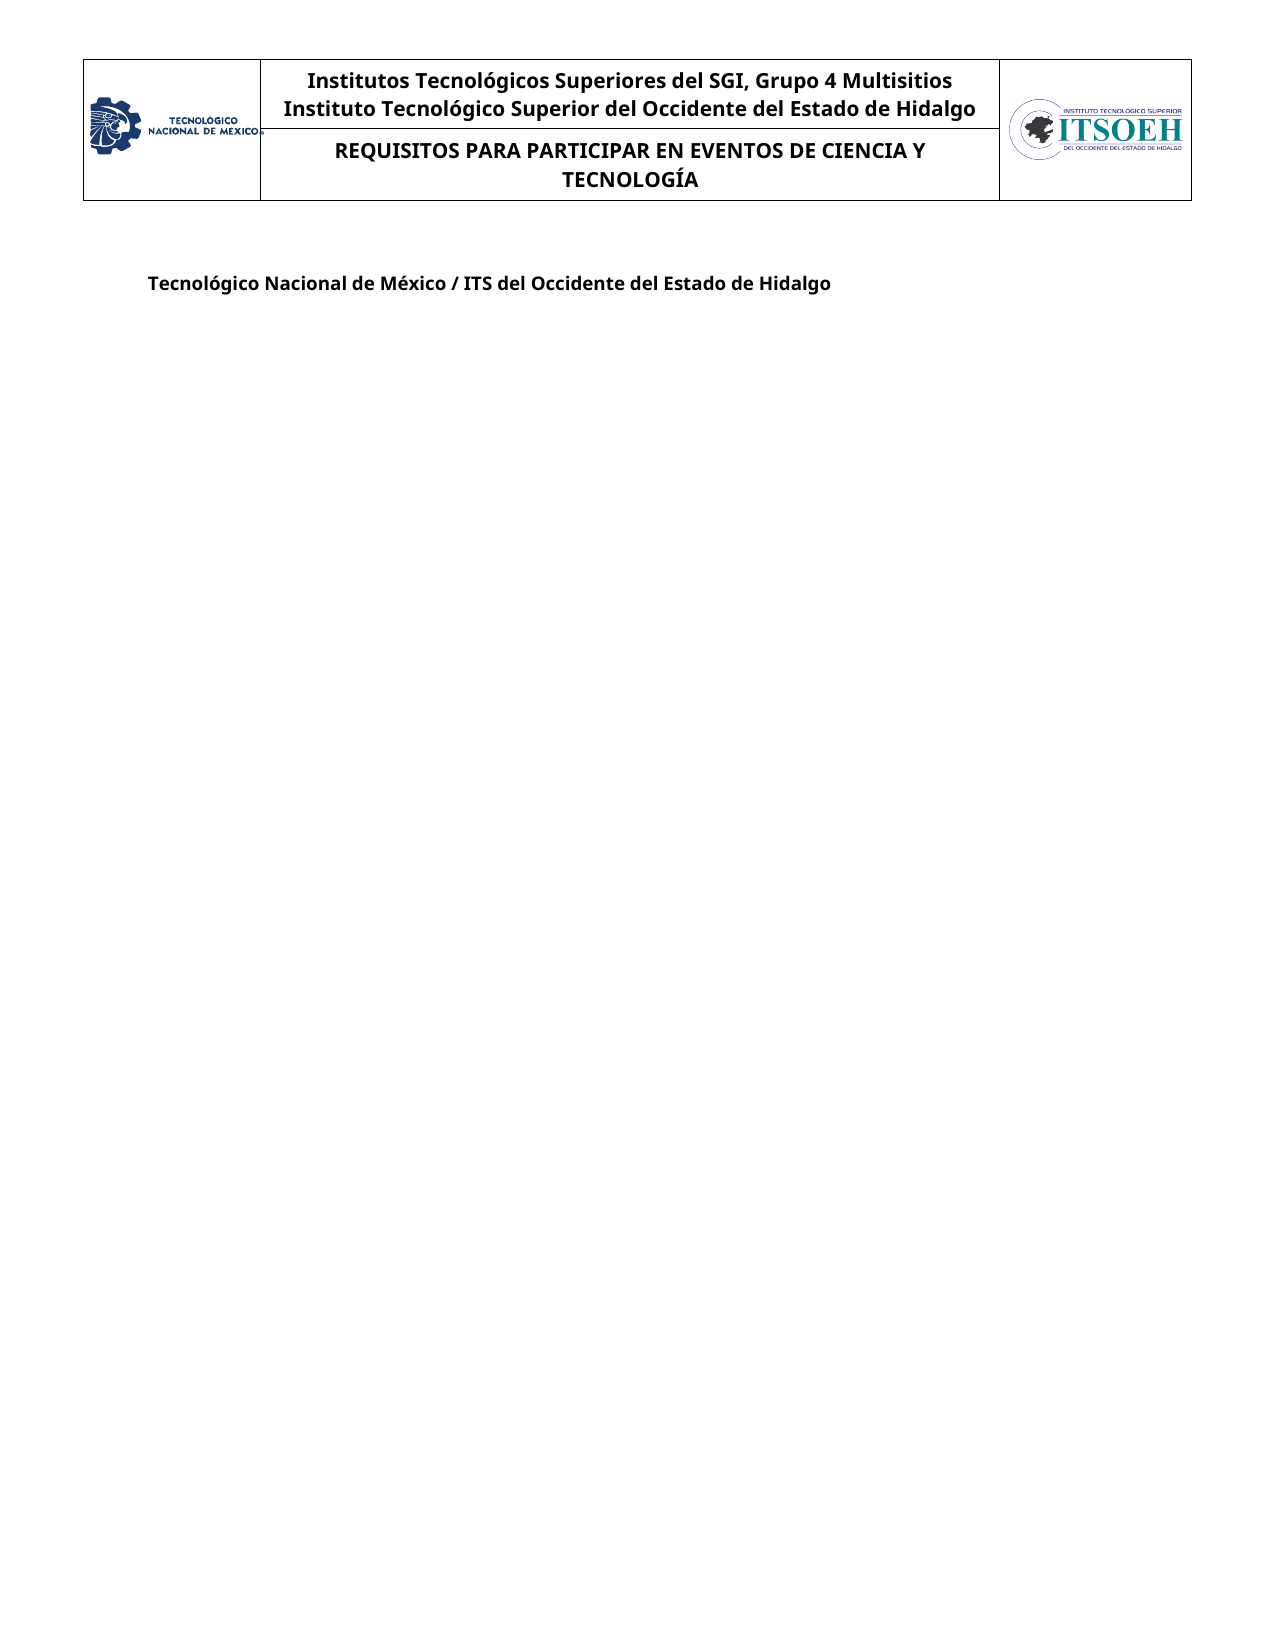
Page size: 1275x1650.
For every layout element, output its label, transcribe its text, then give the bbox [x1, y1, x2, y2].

picture [1009, 99, 1184, 160]
text Tecnológico Nacional de México / ITS del Occidente del Estado de Hidalgo [148, 270, 1157, 296]
